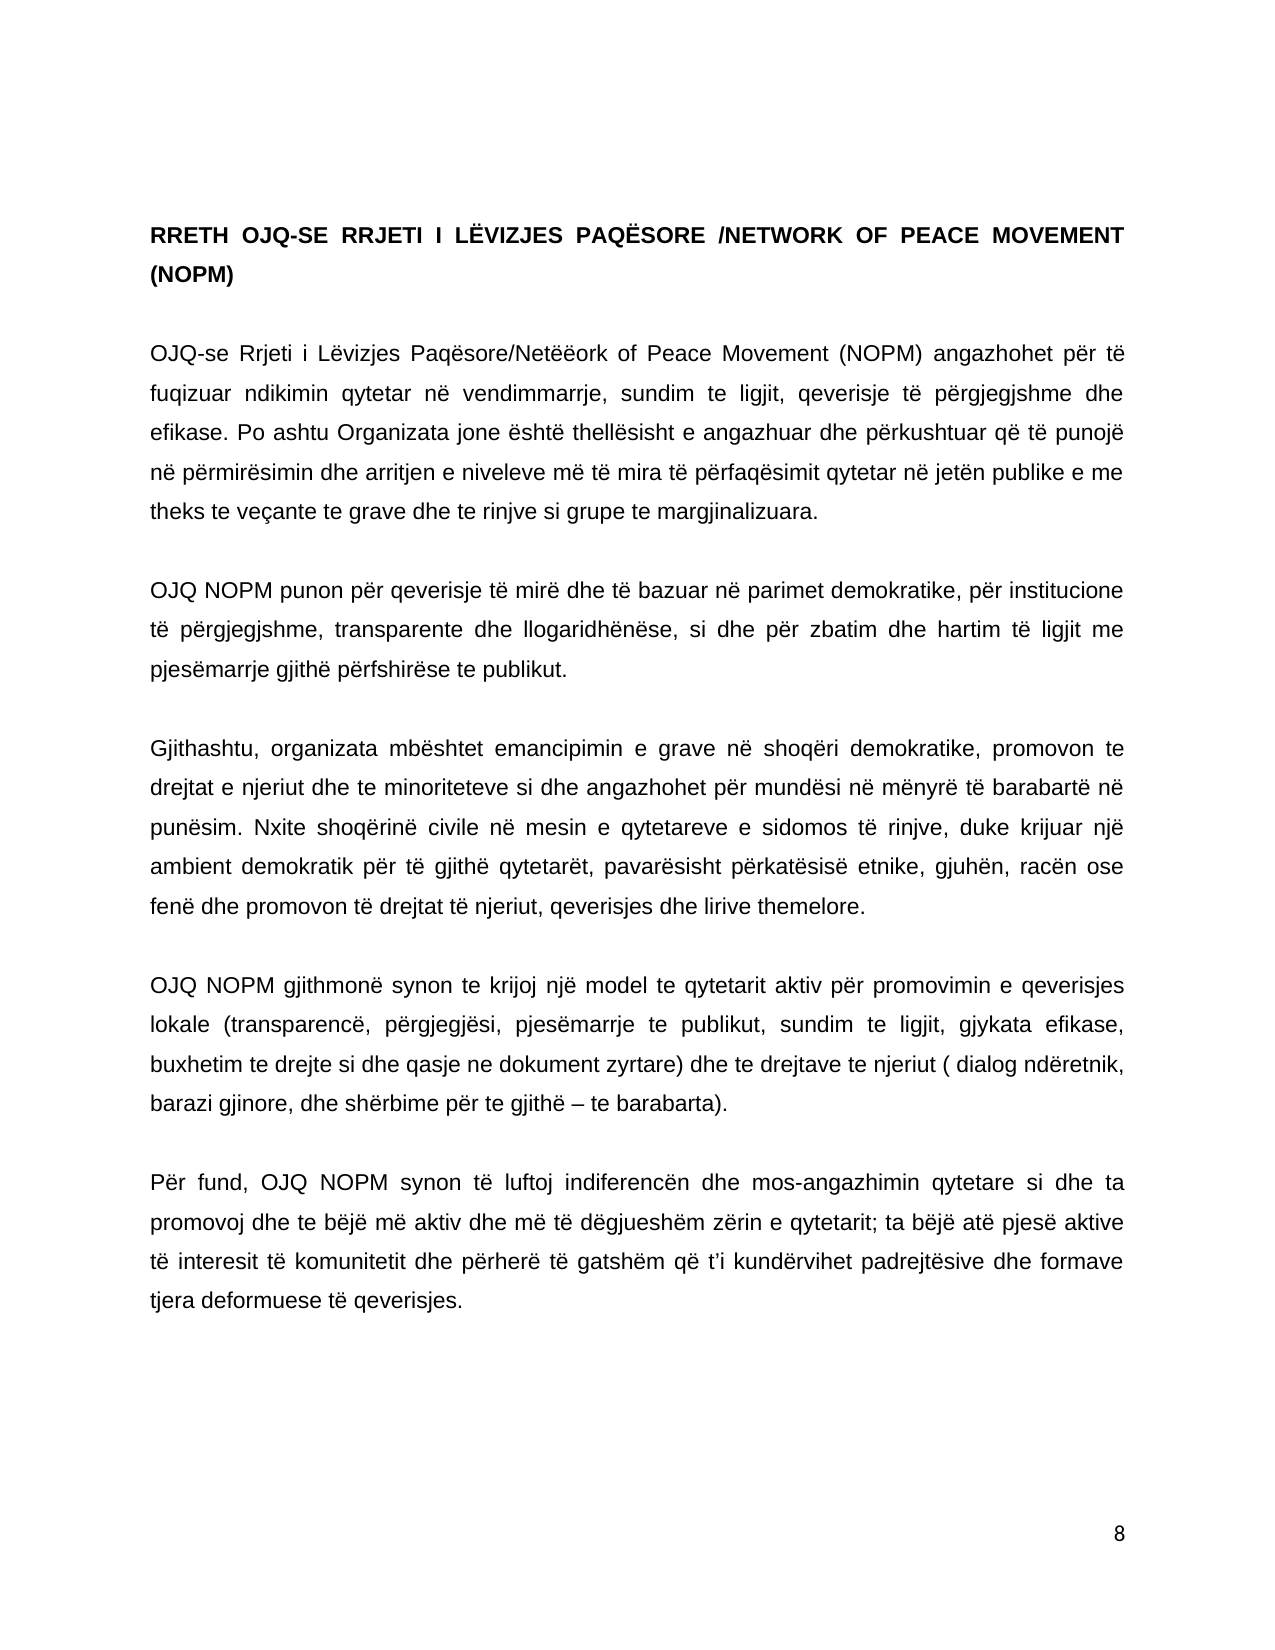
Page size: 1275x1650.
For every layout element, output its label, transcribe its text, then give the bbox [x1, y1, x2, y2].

list Për fund, OJQ NOPM synon të luftoj indiferencën dhe mos-angazhimin qytetare si dhe ta promovoj dhe te bëjë më aktiv dhe më të dëgjueshëm zërin e qytetarit; ta bëjë atë pjesë aktive të interesit të komunitetit dhe përherë të gatshëm që t’i kundërvihet padrejtësive dhe formave tjera deformuese të qeverisjes. [150, 1169, 1125, 1314]
list OJQ-se Rrjeti i Lëvizjes Paqësore/Netëëork of Peace Movement (NOPM) angazhohet për të fuqizuar ndikimin qytetar në vendimmarrje, sundim te ligjit, qeverisje të përgjegjshme dhe efikase. Po ashtu Organizata jone është thellësisht e angazhuar dhe përkushtuar që të punojë në përmirësimin dhe arritjen e niveleve më të mira të përfaqësimit qytetar në jetën publike e me theks te veçante te grave dhe te rinjve si grupe te margjinalizuara. [150, 340, 1125, 524]
list OJQ NOPM punon për qeverisje të mirë dhe të bazuar në parimet demokratike, për institucione të përgjegjshme, transparente dhe llogaridhënëse, si dhe për zbatim dhe hartim të ligjit me pjesëmarrje gjithë përfshirëse te publikut. [150, 577, 1125, 682]
list Gjithashtu, organizata mbështet emancipimin e grave në shoqëri demokratike, promovon te drejtat e njeriut dhe te minoriteteve si dhe angazhohet për mundësi në mënyrë të barabartë në punësim. Nxite shoqërinë civile në mesin e qytetareve e sidomos të rinjve, duke krijuar një ambient demokratik për të gjithë qytetarët, pavarësisht përkatësisë etnike, gjuhën, racën ose fenë dhe promovon të drejtat të njeriut, qeverisjes dhe lirive themelore. [150, 735, 1125, 919]
list RRETH OJQ-SE RRJETI I LËVIZJES PAQËSORE /NETWORK OF PEACE MOVEMENT (NOPM) [150, 222, 1125, 287]
list OJQ NOPM gjithmonë synon te krijoj një model te qytetarit aktiv për promovimin e qeverisjes lokale (transparencë, përgjegjësi, pjesëmarrje te publikut, sundim te ligjit, gjykata efikase, buxhetim te drejte si dhe qasje ne dokument zyrtare) dhe te drejtave te njeriut ( dialog ndëretnik, barazi gjinore, dhe shërbime për te gjithë – te barabarta). [150, 972, 1125, 1116]
